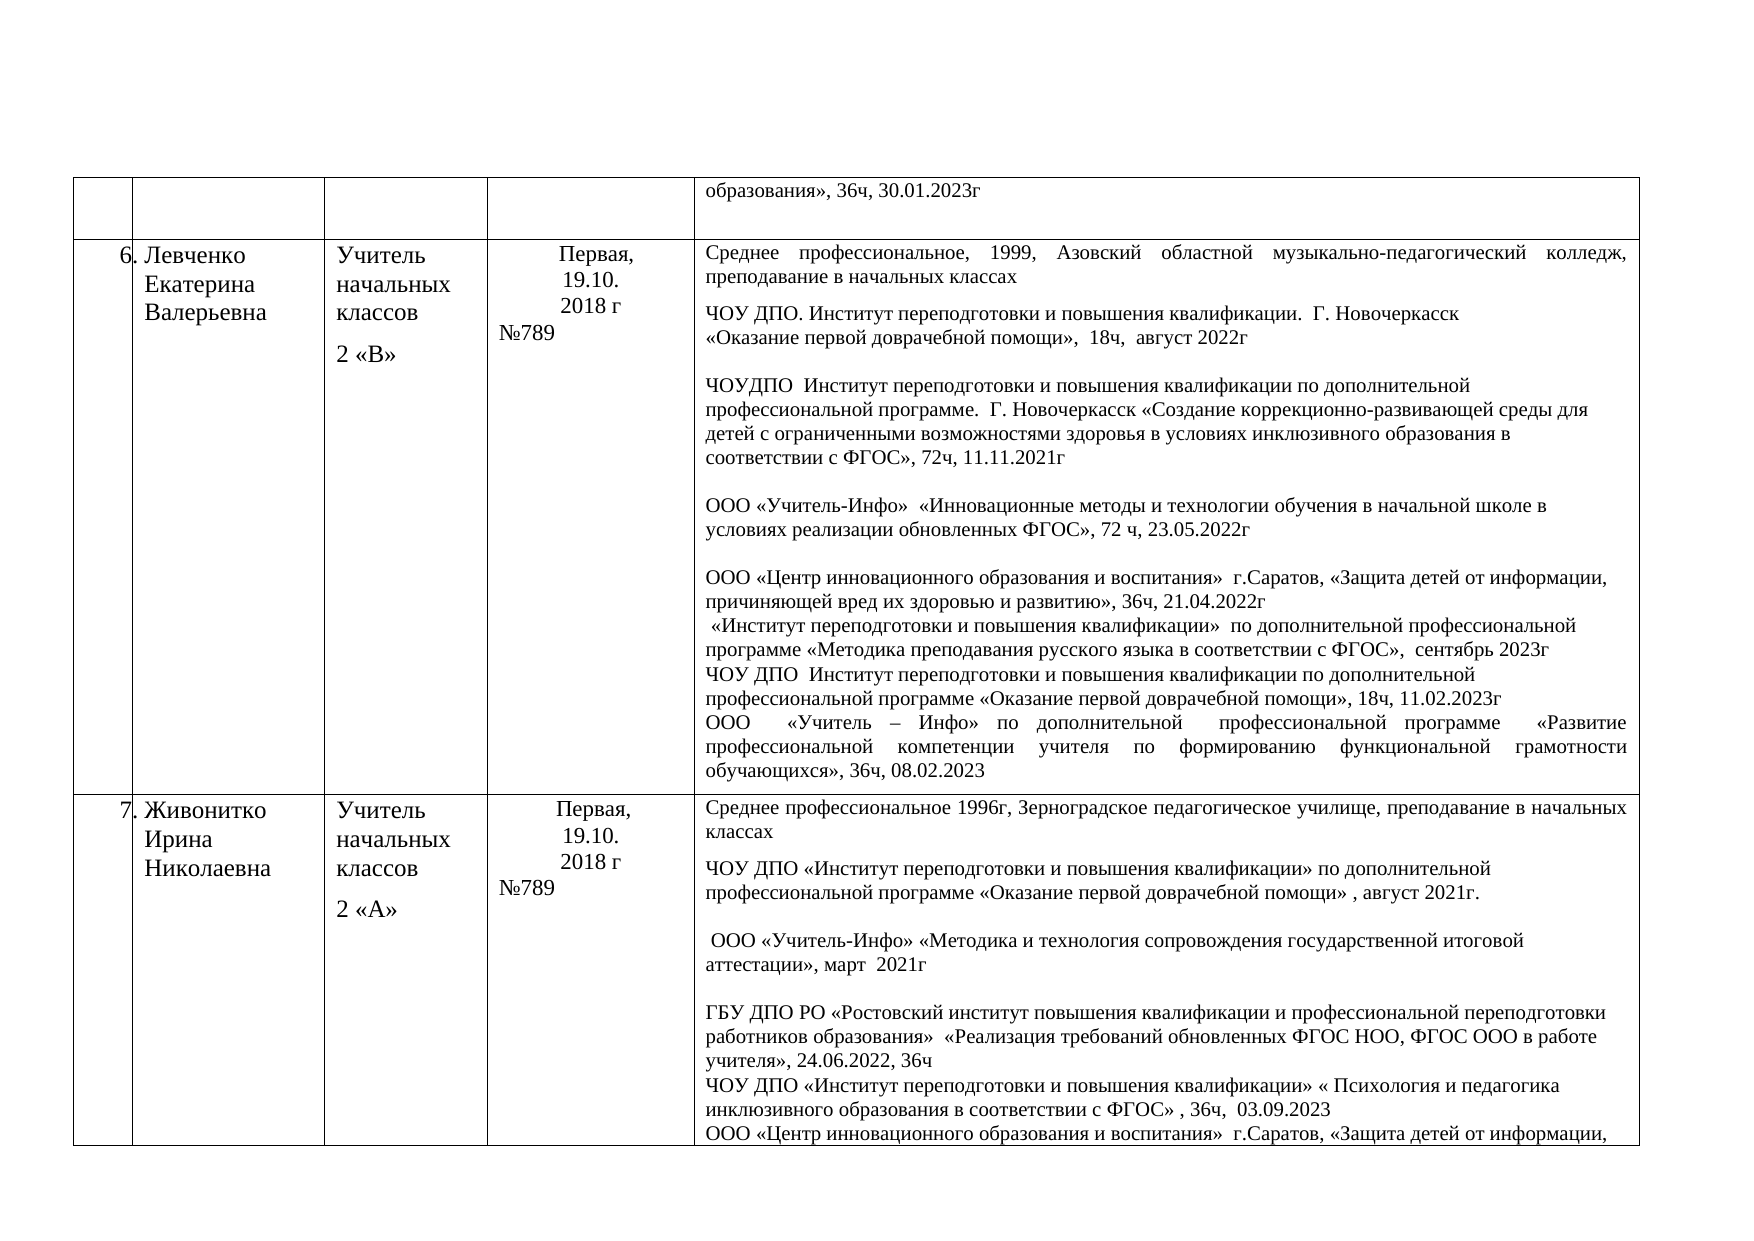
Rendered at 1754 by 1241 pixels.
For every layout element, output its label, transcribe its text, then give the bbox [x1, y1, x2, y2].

table_cell [74, 795, 132, 1145]
table_cell Учитель начальных классов 2 «В» [325, 240, 487, 794]
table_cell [133, 795, 324, 1145]
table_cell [488, 178, 694, 239]
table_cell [695, 795, 1639, 1145]
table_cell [488, 795, 694, 1145]
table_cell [325, 795, 487, 1145]
table_cell [74, 240, 132, 794]
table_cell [133, 178, 324, 239]
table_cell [325, 178, 487, 239]
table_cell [695, 178, 1639, 239]
table_cell [74, 178, 132, 239]
table_cell Левченко Екатерина Валерьевна [133, 240, 324, 794]
table_cell Первая, 19.10. 2018 г №789 [488, 240, 694, 794]
table_cell Среднее профессиональное, 1999, Азовский областной музыкально-педагогический колледж, преподавание в начальных классах ЧОУ ДПО. Институт переподготовки и повышения квалификации. Г. Новочеркасск «Оказание первой доврачебной помощи», 18ч, август 2022г ЧОУДПО Институт переподготовки и повышения квалификации по дополнительной профессиональной программе. Г. Новочеркасск «Создание коррекционно-развивающей среды для детей с ограниченными возможностями здоровья в условиях инклюзивного образования в соответствии с ФГОС», 72ч, 11.11.2021г ООО «Учитель-Инфо» «Инновационные методы и технологии обучения в начальной школе в условиях реализации обновленных ФГОС», 72 ч, 23.05.2022г ООО «Центр инновационного образования и воспитания» г.Саратов, «Защита детей от информации, причиняющей вред их здоровью и развитию», 36ч, 21.04.2022г «Институт переподготовки и повышения квалификации» по дополнительной профессиональной программе «Методика преподавания русского языка в соответствии с ФГОС», сентябрь 2023г ЧОУ ДПО Институт переподготовки и повышения квалификации по дополнительной профессиональной программе «Оказание первой доврачебной помощи», 18ч, 11.02.2023г ООО «Учитель – Инфо» по дополнительной профессиональной программе «Развитие профессиональной компетенции учителя по формированию функциональной грамотности обучающихся», 36ч, 08.02.2023 [695, 240, 1639, 794]
